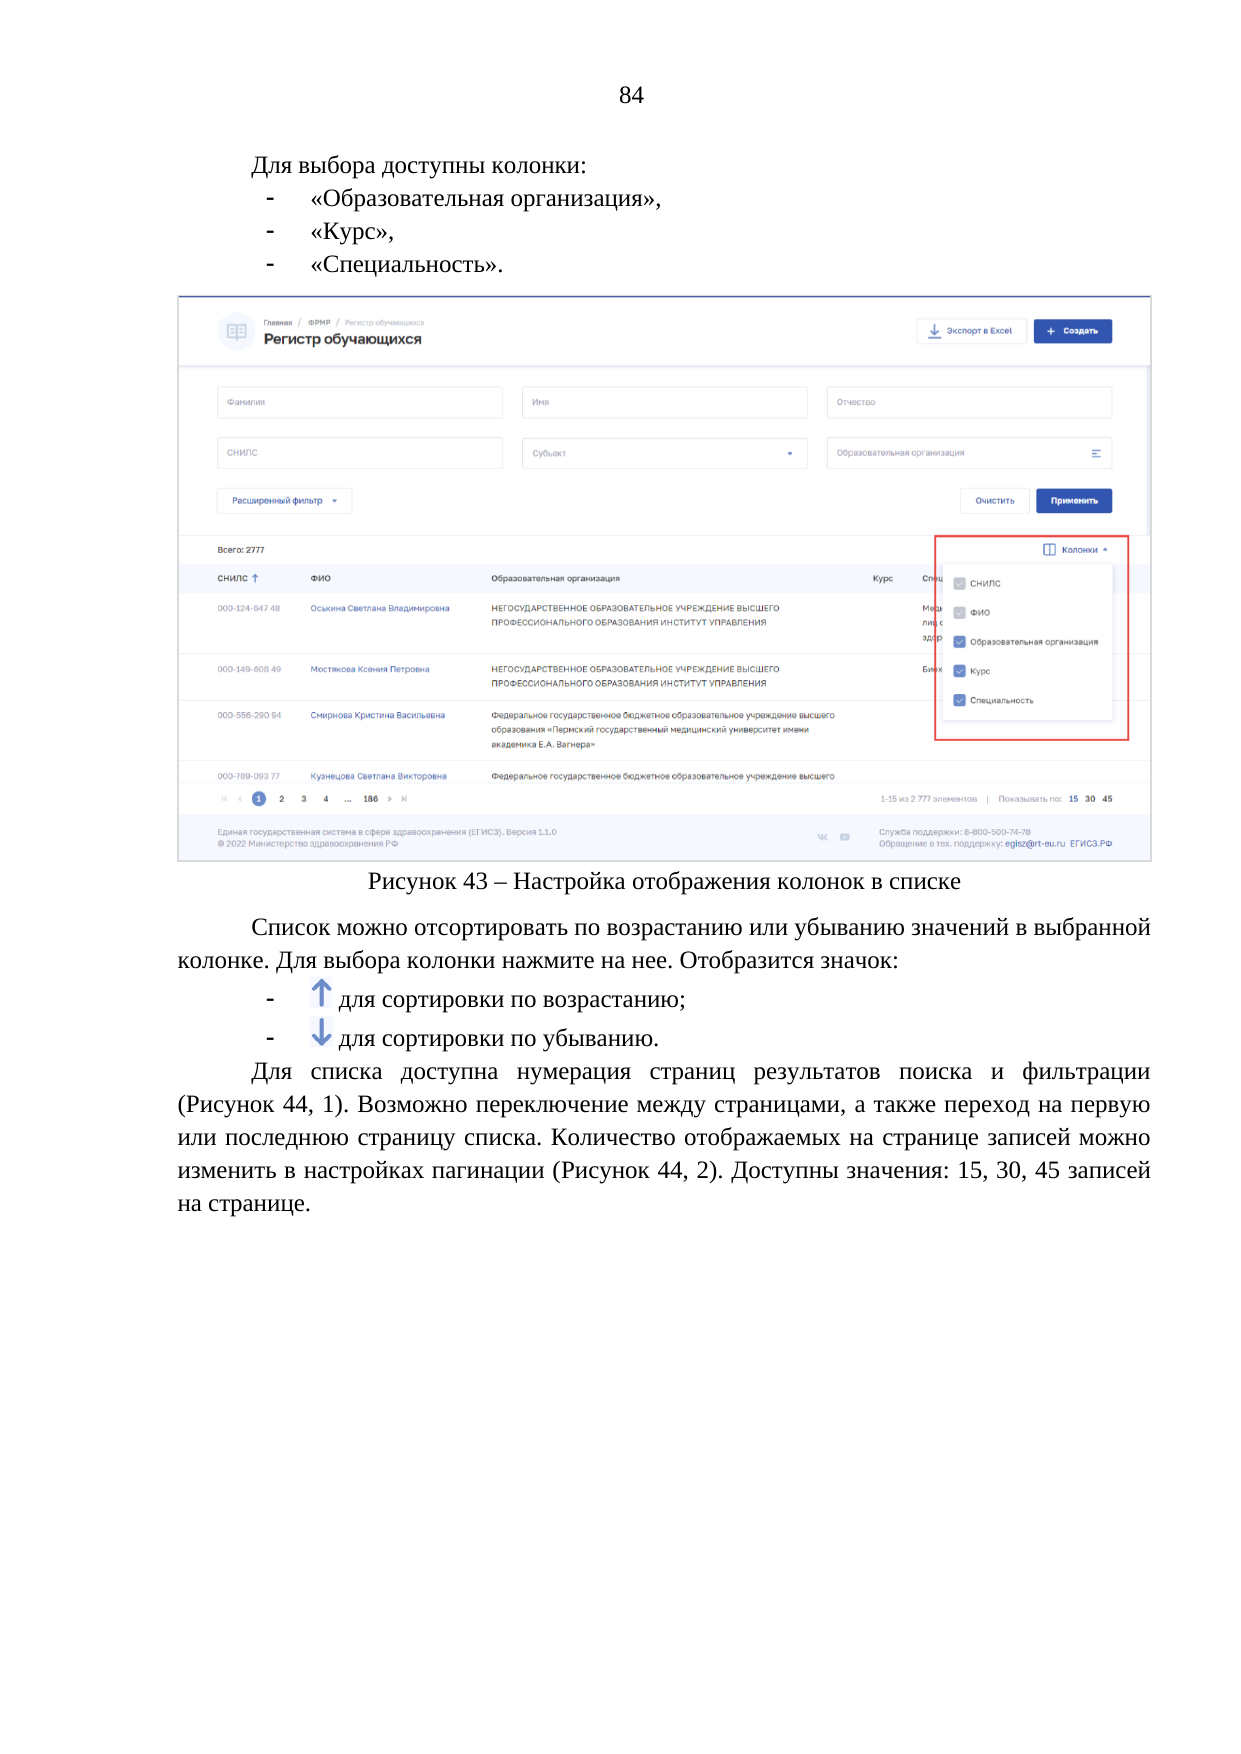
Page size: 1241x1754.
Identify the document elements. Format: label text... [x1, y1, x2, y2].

text «Специальность». [192, 249, 1152, 278]
text Список можно отсортировать по возрастанию или убыванию значений в выбранной колонке. Для выбора колонки нажмите на нее. Отобразится значок: [177, 912, 1152, 973]
text «Образовательная организация», [192, 183, 1152, 212]
text «Курс», [192, 216, 1152, 245]
text Рисунок 43 – Настройка отображения колонок в списке [177, 866, 1152, 895]
text для сортировки по убыванию. [192, 1017, 1152, 1052]
text Для списка доступна нумерация страниц результатов поиска и фильтрации (Рисунок 44, 1). Возможно переключение между страницами, а также переход на первую или последнюю страницу списка. Количество отображаемых на странице записей можно изменить в настройках пагинации (Рисунок 44, 2). Доступны значения: 15, 30, 45 записей на странице. [177, 1056, 1152, 1217]
text Для выбора доступны колонки: [177, 150, 1152, 179]
picture [310, 977, 333, 1008]
picture [179, 296, 1150, 860]
text для сортировки по возрастанию; [192, 978, 1152, 1013]
picture [310, 1016, 333, 1047]
